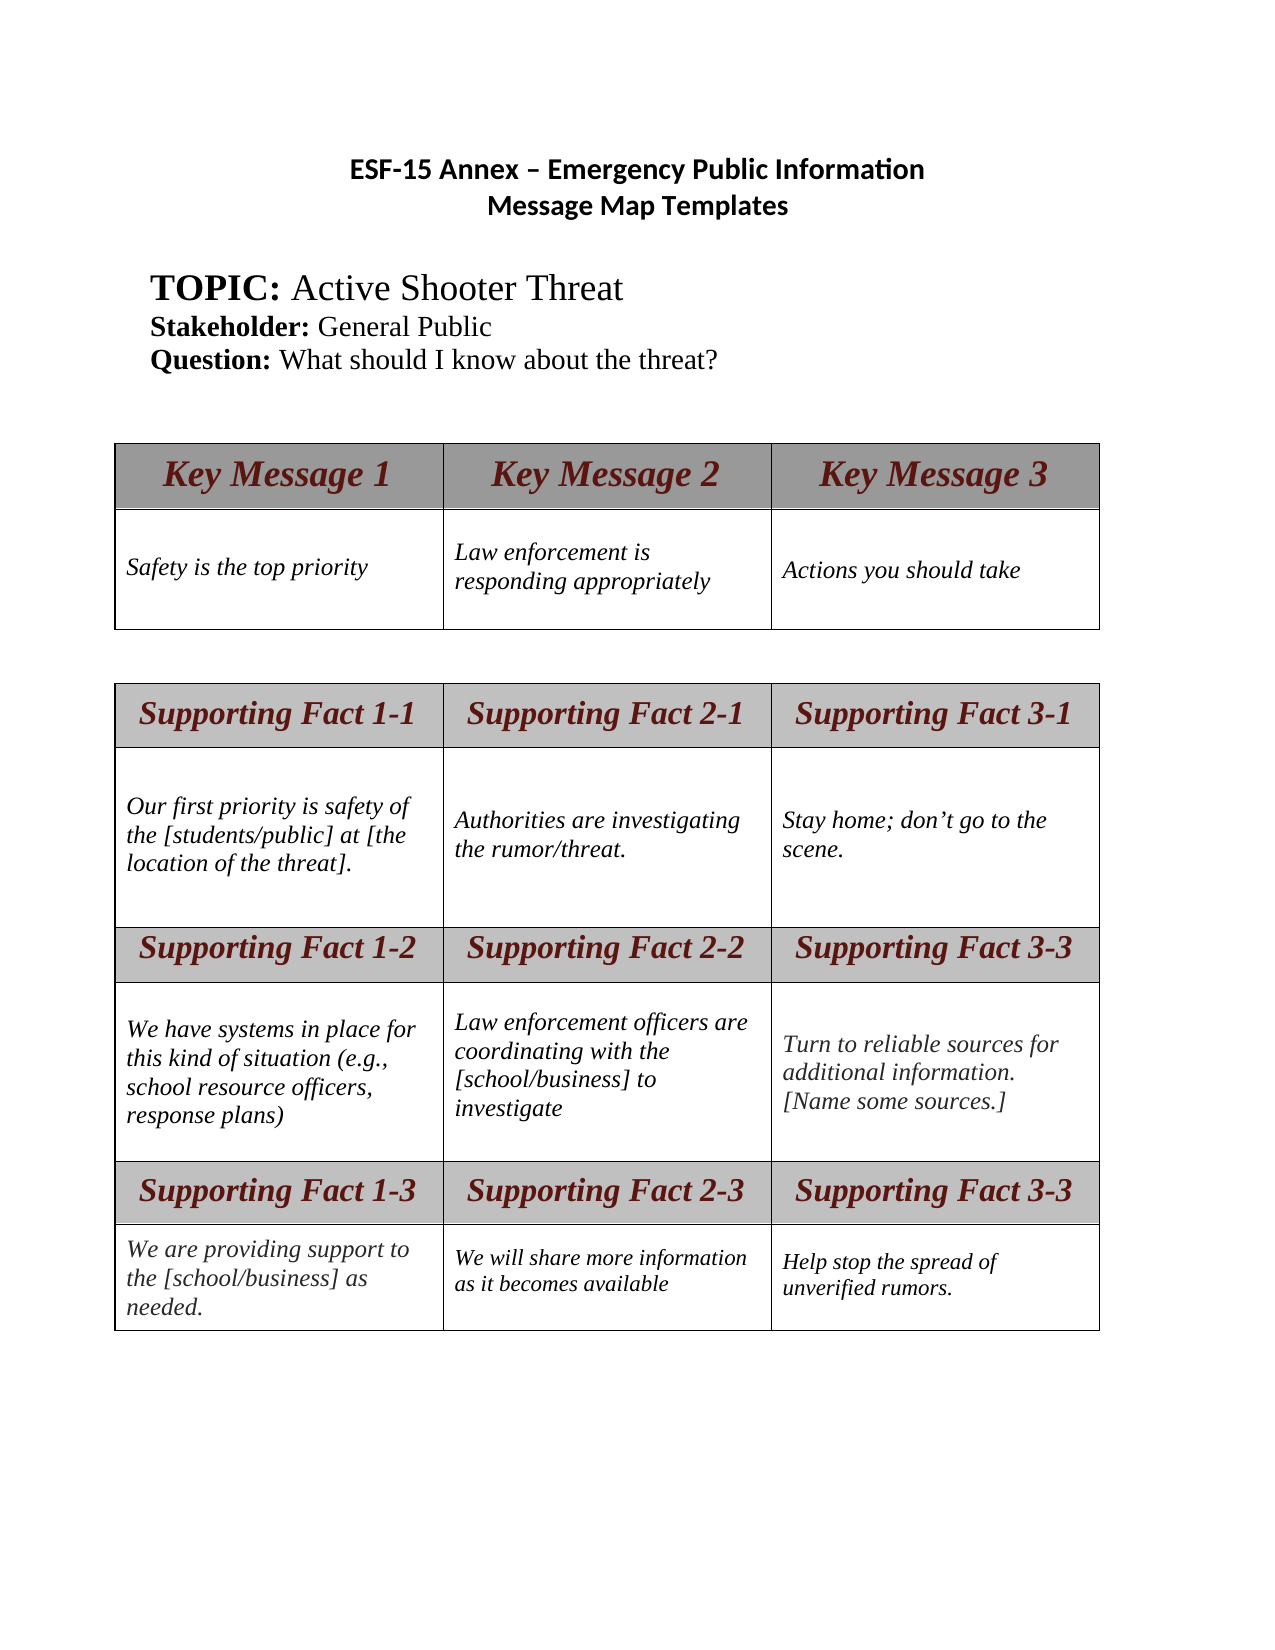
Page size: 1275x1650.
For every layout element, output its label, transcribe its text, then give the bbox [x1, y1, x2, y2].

table_cell Law enforcement officers are coordinating with the [school/business] to investigate [444, 983, 771, 1161]
table_cell Authorities are investigating the rumor/threat. [444, 748, 771, 927]
table_cell Law enforcement is responding appropriately [444, 510, 771, 629]
table_cell We will share more information as it becomes available [444, 1225, 771, 1330]
text Stakeholder: General Public [150, 309, 1125, 342]
table_cell Turn to reliable sources for additional information. [Name some sources.] [772, 983, 1099, 1161]
table_header Supporting Fact 1-1 [116, 684, 443, 747]
table_cell Supporting Fact 2-3 [444, 1162, 771, 1223]
table_cell We have systems in place for this kind of situation (e.g., school resource officers, response plans) [116, 983, 443, 1161]
table_cell Actions you should take [772, 510, 1099, 629]
text TOPIC: Active Shooter Threat [150, 266, 1125, 309]
text ESF-15 Annex – Emergency Public Information [150, 150, 1125, 187]
table_header Key Message 3 [772, 444, 1099, 508]
table_header Key Message 1 [116, 444, 443, 508]
table_cell Supporting Fact 3-3 [772, 1162, 1099, 1223]
table_header Supporting Fact 3-1 [772, 684, 1099, 747]
table_header Supporting Fact 2-1 [444, 684, 771, 747]
table_cell Supporting Fact 1-2 [116, 928, 443, 982]
table_cell Supporting Fact 3-3 [772, 928, 1099, 982]
table_cell Help stop the spread of unverified rumors. [772, 1225, 1099, 1330]
table_cell Safety is the top priority [116, 510, 443, 629]
table_cell Stay home; don’t go to the scene. [772, 748, 1099, 927]
table_cell Our first priority is safety of the [students/public] at [the location of the threat]. [116, 748, 443, 927]
text Message Map Templates [150, 187, 1125, 222]
text Question: What should I know about the threat? [150, 342, 1125, 376]
table_cell We are providing support to the [school/business] as needed. [116, 1225, 443, 1330]
table_cell Supporting Fact 1-3 [116, 1162, 443, 1223]
table_cell Supporting Fact 2-2 [444, 928, 771, 982]
table_header Key Message 2 [444, 444, 771, 508]
